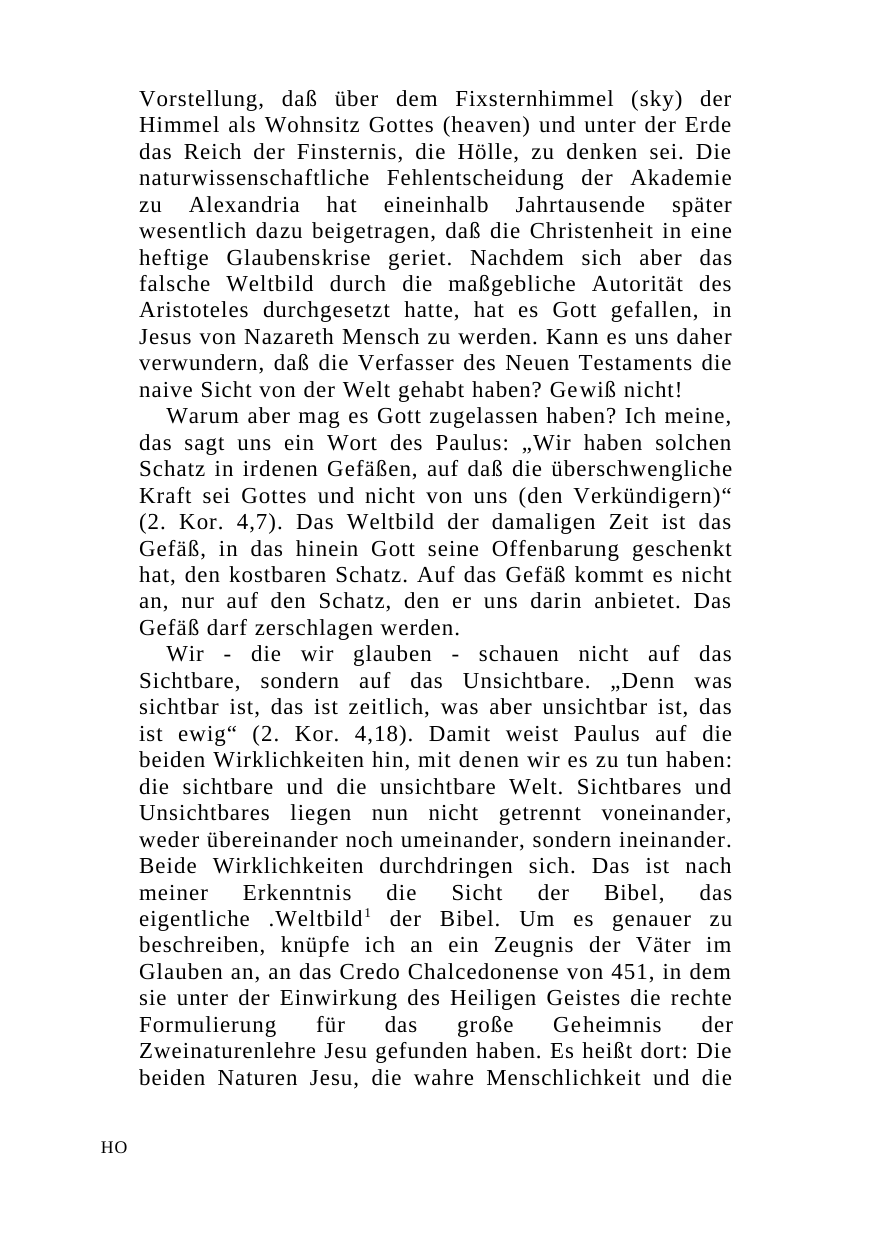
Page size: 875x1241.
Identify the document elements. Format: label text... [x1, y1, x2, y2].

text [139, 85, 733, 403]
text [139, 641, 733, 1091]
text Warum aber mag es Gott zugelassen haben? Ich meine, das sagt uns ein Wort des Paulus: „Wir haben solchen Schatz in irdenen Gefäßen, auf daß die überschwengliche Kraft sei Gottes und nicht von uns (den Verkündigern)“ (2. Kor. 4,7). Das Weltbild der damaligen Zeit ist das Gefäß, in das hinein Gott seine Offenbarung geschenkt hat, den kostbaren Schatz. Auf das Gefäß kommt es nicht an, nur auf den Schatz, den er uns darin anbietet. Das Gefäß darf zerschlagen werden. [139, 403, 733, 641]
